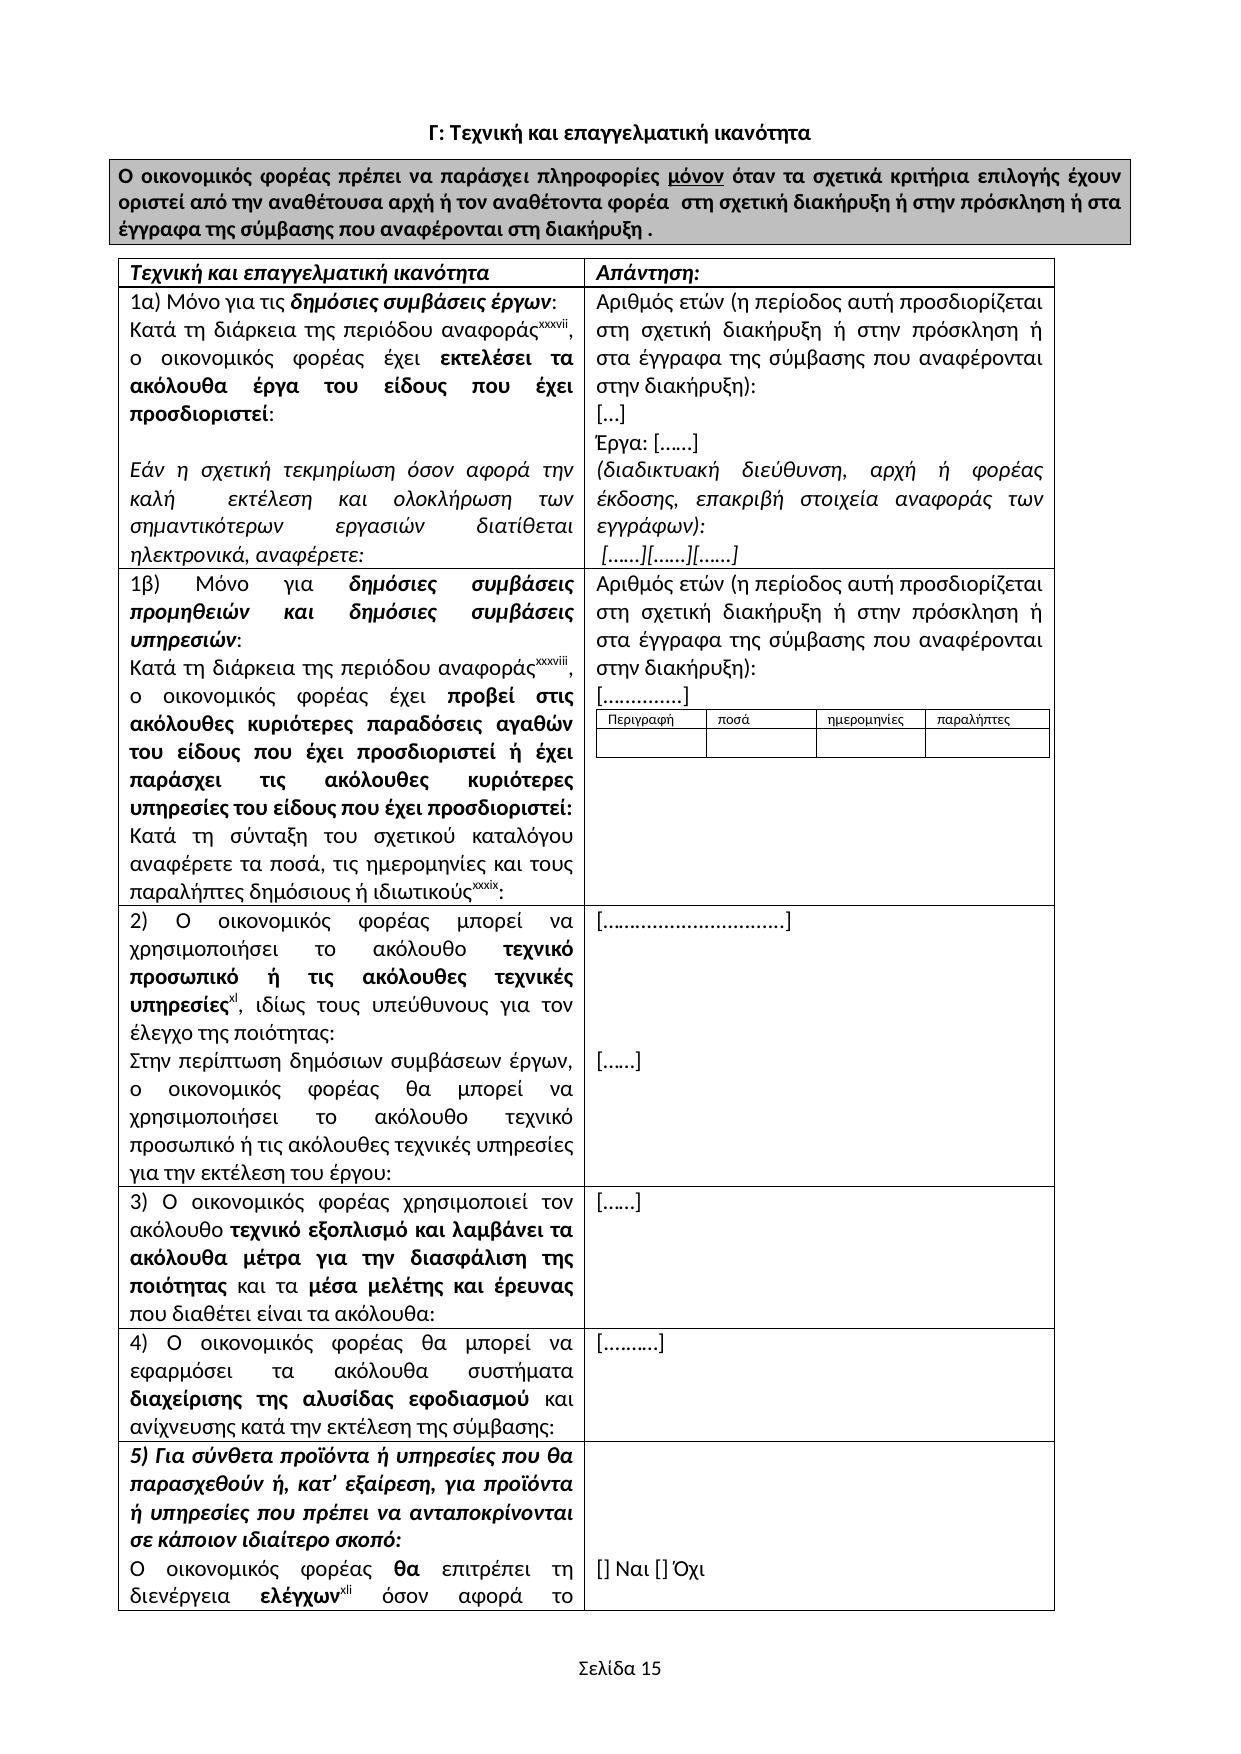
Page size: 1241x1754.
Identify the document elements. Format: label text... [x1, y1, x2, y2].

table_cell [....……] [585, 1329, 1054, 1441]
table_cell 2) Ο οικονομικός φορέας μπορεί να χρησιμοποιήσει το ακόλουθο τεχνικό προσωπικό ή τις ακόλουθες τεχνικές υπηρεσίες, ιδίως τους υπεύθυνους για τον έλεγχο της ποιότητας: Στην περίπτωση δημόσιων συμβάσεων έργων, ο οικονομικός φορέας θα μπορεί να χρησιμοποιήσει το ακόλουθο τεχνικό προσωπικό ή τις ακόλουθες τεχνικές υπηρεσίες για την εκτέλεση του έργου: [119, 906, 584, 1186]
table_cell [] Ναι [] Όχι [585, 1442, 1054, 1610]
table_cell 3) Ο οικονομικός φορέας χρησιμοποιεί τον ακόλουθο τεχνικό εξοπλισμό και λαμβάνει τα ακόλουθα μέτρα για την διασφάλιση της ποιότητας και τα μέσα μελέτης και έρευνας που διαθέτει είναι τα ακόλουθα: [119, 1187, 584, 1327]
table_header Απάντηση: [585, 259, 1054, 286]
table_cell 1α) Μόνο για τις δημόσιες συμβάσεις έργων: Κατά τη διάρκεια της περιόδου αναφοράς, ο οικονομικός φορέας έχει εκτελέσει τα ακόλουθα έργα του είδους που έχει προσδιοριστεί: Εάν η σχετική τεκμηρίωση όσον αφορά την καλή εκτέλεση και ολοκλήρωση των σημαντικότερων εργασιών διατίθεται ηλεκτρονικά, αναφέρετε: [119, 288, 584, 568]
table_cell 4) Ο οικονομικός φορέας θα μπορεί να εφαρμόσει τα ακόλουθα συστήματα διαχείρισης της αλυσίδας εφοδιασμού και ανίχνευσης κατά την εκτέλεση της σύμβασης: [119, 1329, 584, 1441]
text Γ: Τεχνική και επαγγελματική ικανότητα [118, 118, 1122, 146]
text Ο οικονομικός φορέας πρέπει να παράσχει πληροφορίες μόνον όταν τα σχετικά κριτήρια επιλογής έχουν οριστεί από την αναθέτουσα αρχή ή τον αναθέτοντα φορέα στη σχετική διακήρυξη ή στην πρόσκληση ή στα έγγραφα της σύμβασης που αναφέρονται στη διακήρυξη . [110, 160, 1130, 244]
table_cell 1β) Μόνο για δημόσιες συμβάσεις προμηθειών και δημόσιες συμβάσεις υπηρεσιών: Κατά τη διάρκεια της περιόδου αναφοράς, ο οικονομικός φορέας έχει προβεί στις ακόλουθες κυριότερες παραδόσεις αγαθών του είδους που έχει προσδιοριστεί ή έχει παράσχει τις ακόλουθες κυριότερες υπηρεσίες του είδους που έχει προσδιοριστεί: Κατά τη σύνταξη του σχετικού καταλόγου αναφέρετε τα ποσά, τις ημερομηνίες και τους παραλήπτες δημόσιους ή ιδιωτικούς: [119, 569, 584, 905]
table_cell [119, 1442, 584, 1610]
table_cell [……..........................] [……] [585, 906, 1054, 1186]
table_cell Αριθμός ετών (η περίοδος αυτή προσδιορίζεται στη σχετική διακήρυξη ή στην πρόσκληση ή στα έγγραφα της σύμβασης που αναφέρονται στην διακήρυξη): […...........] [585, 569, 1054, 905]
table_cell [……] [585, 1187, 1054, 1327]
table_header Τεχνική και επαγγελματική ικανότητα [119, 259, 584, 286]
table_cell Αριθμός ετών (η περίοδος αυτή προσδιορίζεται στη σχετική διακήρυξη ή στην πρόσκληση ή στα έγγραφα της σύμβασης που αναφέρονται στην διακήρυξη): […] Έργα: [……] (διαδικτυακή διεύθυνση, αρχή ή φορέας έκδοσης, επακριβή στοιχεία αναφοράς των εγγράφων): [……][……][……] [585, 288, 1054, 568]
